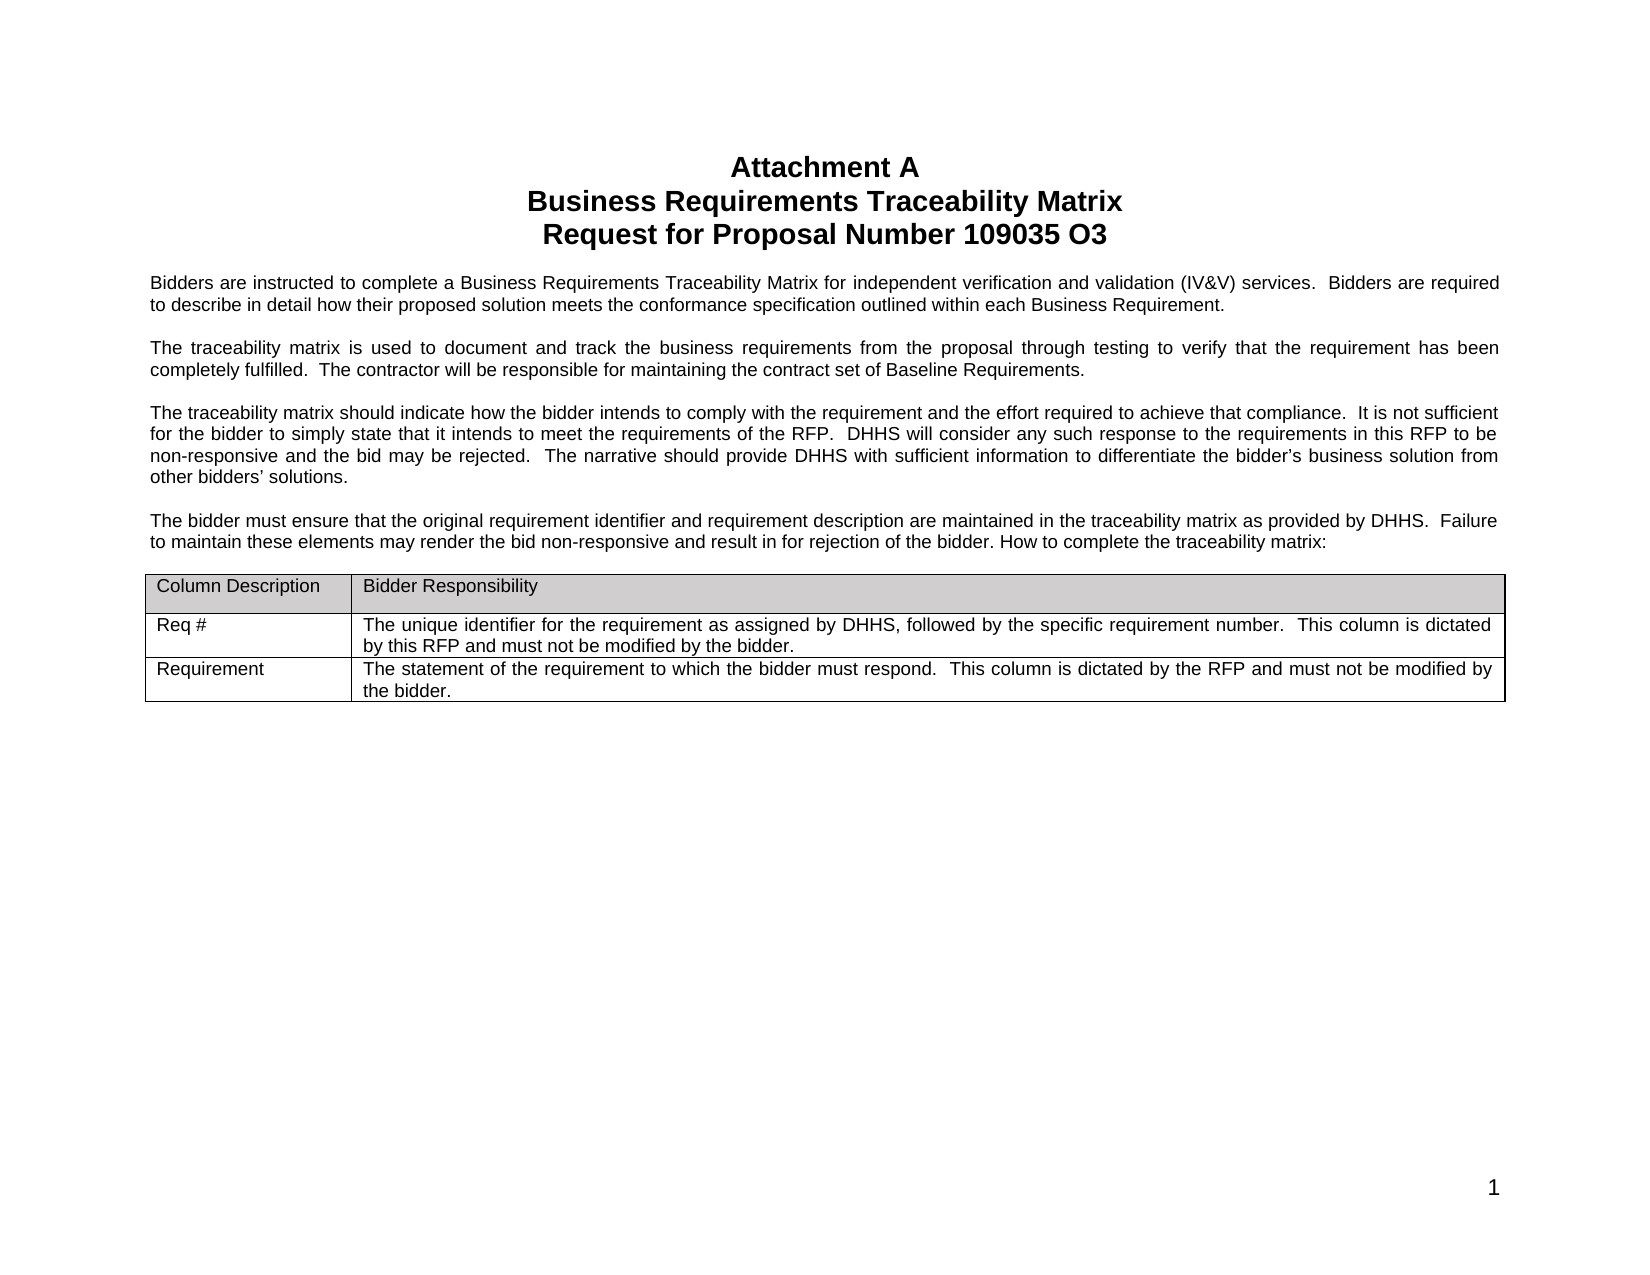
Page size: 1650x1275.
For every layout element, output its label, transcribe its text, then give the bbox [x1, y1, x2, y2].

text Bidders are instructed to complete a Business Requirements Traceability Matrix for independent verification and validation (IV&V) services. Bidders are required to describe in detail how their proposed solution meets the conformance specification outlined within each Business Requirement. [150, 272, 1500, 315]
table_header Column Description [146, 575, 351, 613]
text Attachment A [150, 150, 1500, 183]
text Business Requirements Traceability Matrix [150, 183, 1500, 217]
table_cell The unique identifier for the requirement as assigned by DHHS, followed by the specific requirement number. This column is dictated by this RFP and must not be modified by the bidder. [352, 614, 1504, 657]
table_header Bidder Responsibility [352, 575, 1504, 613]
text The traceability matrix is used to document and track the business requirements from the proposal through testing to verify that the requirement has been completely fulfilled. The contractor will be responsible for maintaining the contract set of Baseline Requirements. [150, 337, 1500, 380]
text The traceability matrix should indicate how the bidder intends to comply with the requirement and the effort required to achieve that compliance. It is not sufficient for the bidder to simply state that it intends to meet the requirements of the RFP. DHHS will consider any such response to the requirements in this RFP to be non-responsive and the bid may be rejected. The narrative should provide DHHS with sufficient information to differentiate the bidder’s business solution from other bidders’ solutions. [150, 402, 1500, 488]
table_cell Req # [146, 614, 351, 657]
table_cell Requirement [146, 658, 351, 701]
table_cell The statement of the requirement to which the bidder must respond. This column is dictated by the RFP and must not be modified by the bidder. [352, 658, 1504, 701]
text The bidder must ensure that the original requirement identifier and requirement description are maintained in the traceability matrix as provided by DHHS. Failure to maintain these elements may render the bid non-responsive and result in for rejection of the bidder. How to complete the traceability matrix: [150, 509, 1500, 552]
text Request for Proposal Number 109035 O3 [150, 217, 1500, 251]
